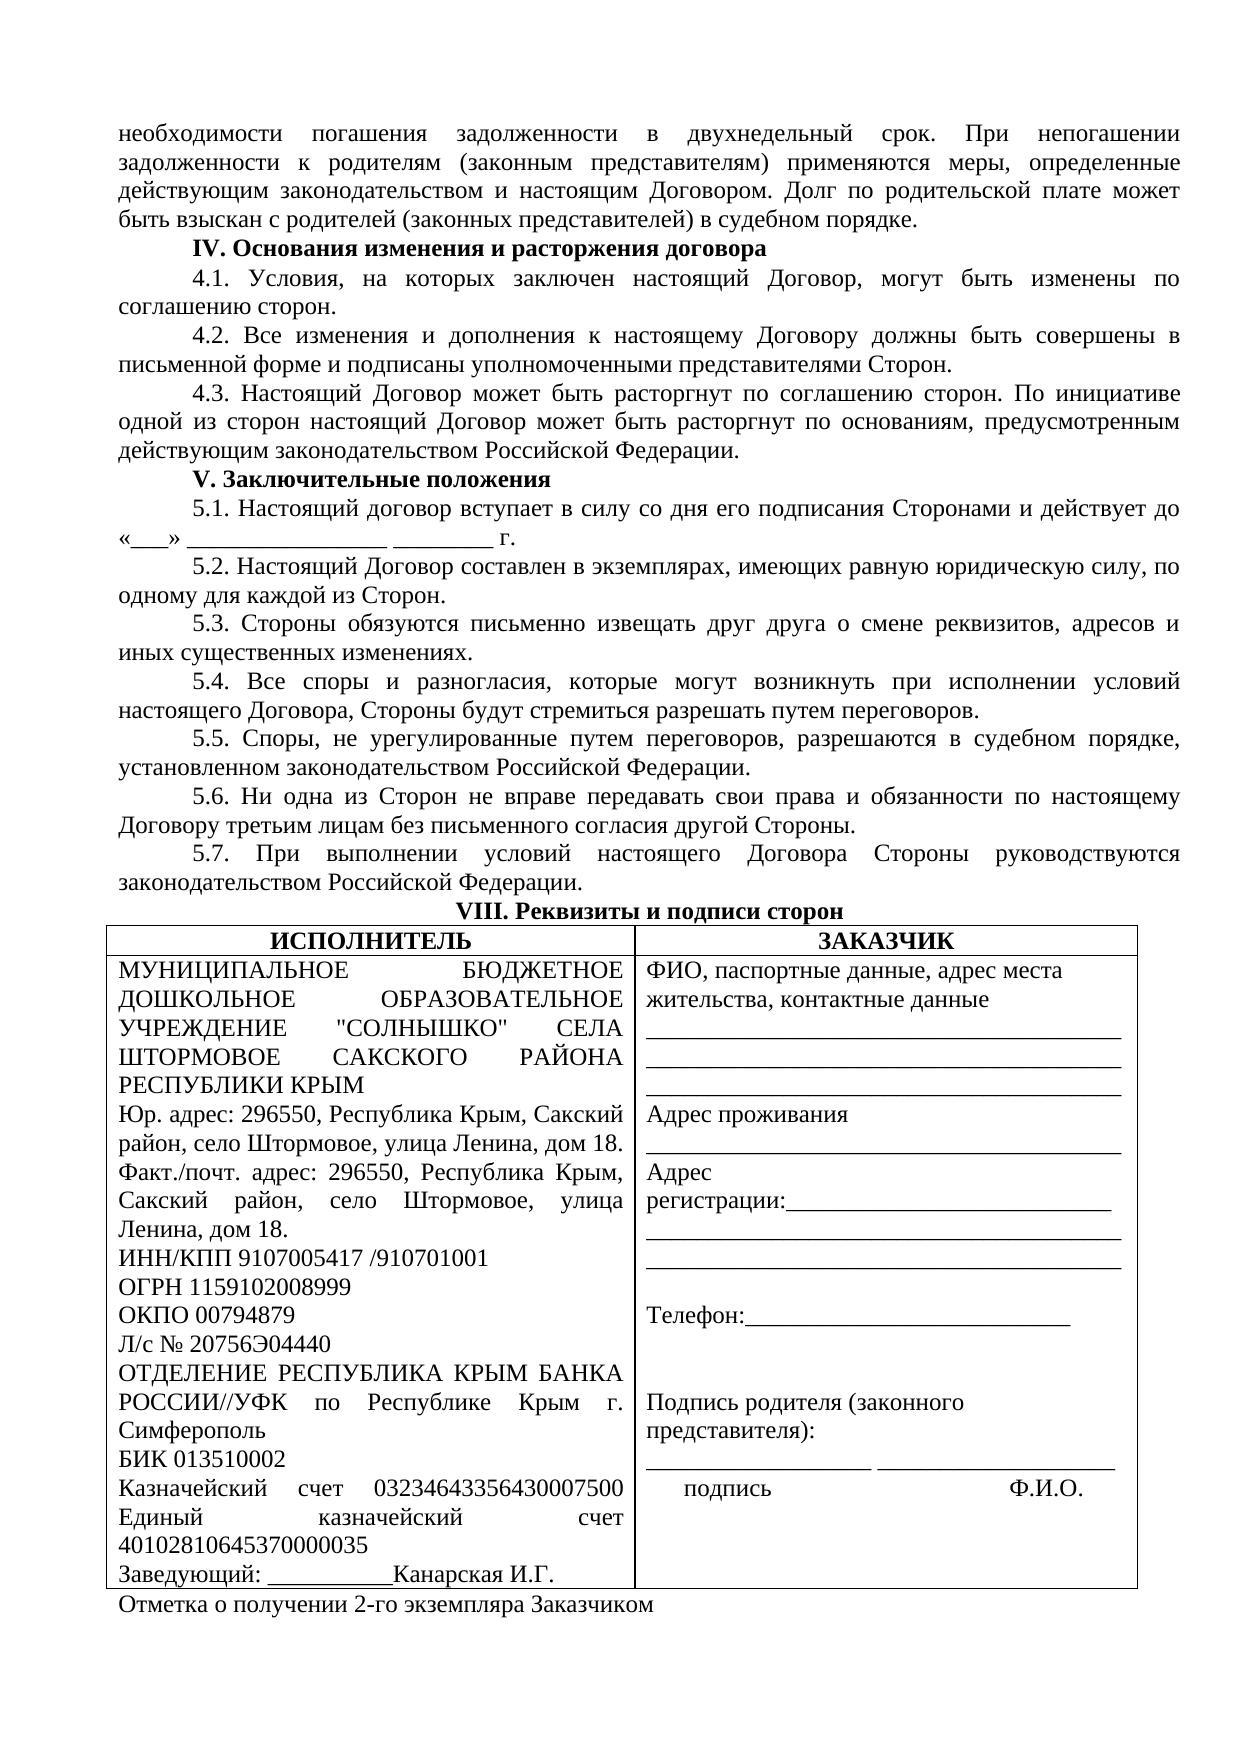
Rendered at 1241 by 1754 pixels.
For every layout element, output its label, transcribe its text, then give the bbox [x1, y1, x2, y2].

subtitle IV. Основания изменения и расторжения договора [118, 233, 1181, 262]
table_cell МУНИЦИПАЛЬНОЕ БЮДЖЕТНОЕ ДОШКОЛЬНОЕ ОБРАЗОВАТЕЛЬНОЕ УЧРЕЖДЕНИЕ "СОЛНЫШКО" СЕЛА ШТОРМОВОЕ САКСКОГО РАЙОНА РЕСПУБЛИКИ КРЫМ Юр. адрес: 296550, Республика Крым, Сакский район, село Штормовое, улица Ленина, дом 18. Факт./почт. адрес: 296550, Республика Крым, Сакский район, село Штормовое, улица Ленина, дом 18. ИНН/КПП 9107005417 /910701001 ОГРН 1159102008999 ОКПО 00794879 Л/с № 20756Э04440 ОТДЕЛЕНИЕ РЕСПУБЛИКА КРЫМ БАНКА РОССИИ//УФК по Республике Крым г. Симферополь БИК 013510002 Казначейский счет 03234643356430007500 Единый казначейский счет 40102810645370000035 Заведующий: __________Канарская И.Г. [107, 956, 634, 1588]
text 4.2. Все изменения и дополнения к настоящему Договору должны быть совершены в письменной форме и подписаны уполномоченными представителями Сторон. [118, 320, 1181, 378]
text 5.4. Все споры и разногласия, которые могут возникнуть при исполнении условий настоящего Договора, Стороны будут стремиться разрешать путем переговоров. [118, 666, 1181, 723]
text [118, 118, 1181, 233]
table_header ЗАКАЗЧИК [636, 926, 1137, 954]
text 5.6. Ни одна из Сторон не вправе передавать свои права и обязанности по настоящему Договору третьим лицам без письменного согласия другой Стороны. [118, 781, 1181, 838]
text 4.1. Условия, на которых заключен настоящий Договор, могут быть изменены по соглашению сторон. [118, 263, 1181, 320]
text VIII. Реквизиты и подписи сторон [118, 896, 1181, 925]
text 5.7. При выполнении условий настоящего Договора Стороны руководствуются законодательством Российской Федерации. [118, 838, 1181, 896]
table_cell ФИО, паспортные данные, адрес места жительства, контактные данные ______________________________________ ______________________________________ ______________________________________ Адрес проживания ______________________________________ Адрес регистрации:__________________________ ______________________________________ ______________________________________ Телефон:__________________________ Подпись родителя (законного представителя): __________________ ___________________ подпись Ф.И.О. [636, 956, 1137, 1588]
text Отметка о получении 2-го экземпляра Заказчиком [118, 1589, 1181, 1618]
text 5.3. Стороны обязуются письменно извещать друг друга о смене реквизитов, адресов и иных существенных изменениях. [118, 608, 1181, 666]
table_header ИСПОЛНИТЕЛЬ [107, 926, 634, 954]
text 5.1. Настоящий договор вступает в силу со дня его подписания Сторонами и действует до «___» ________________ ________ г. [118, 493, 1181, 551]
text 5.5. Споры, не урегулированные путем переговоров, разрешаются в судебном порядке, установленном законодательством Российской Федерации. [118, 723, 1181, 781]
subtitle V. Заключительные положения [118, 464, 1181, 493]
text 5.2. Настоящий Договор составлен в экземплярах, имеющих равную юридическую силу, по одному для каждой из Сторон. [118, 551, 1181, 608]
text 4.3. Настоящий Договор может быть расторгнут по соглашению сторон. По инициативе одной из сторон настоящий Договор может быть расторгнут по основаниям, предусмотренным действующим законодательством Российской Федерации. [118, 378, 1181, 464]
